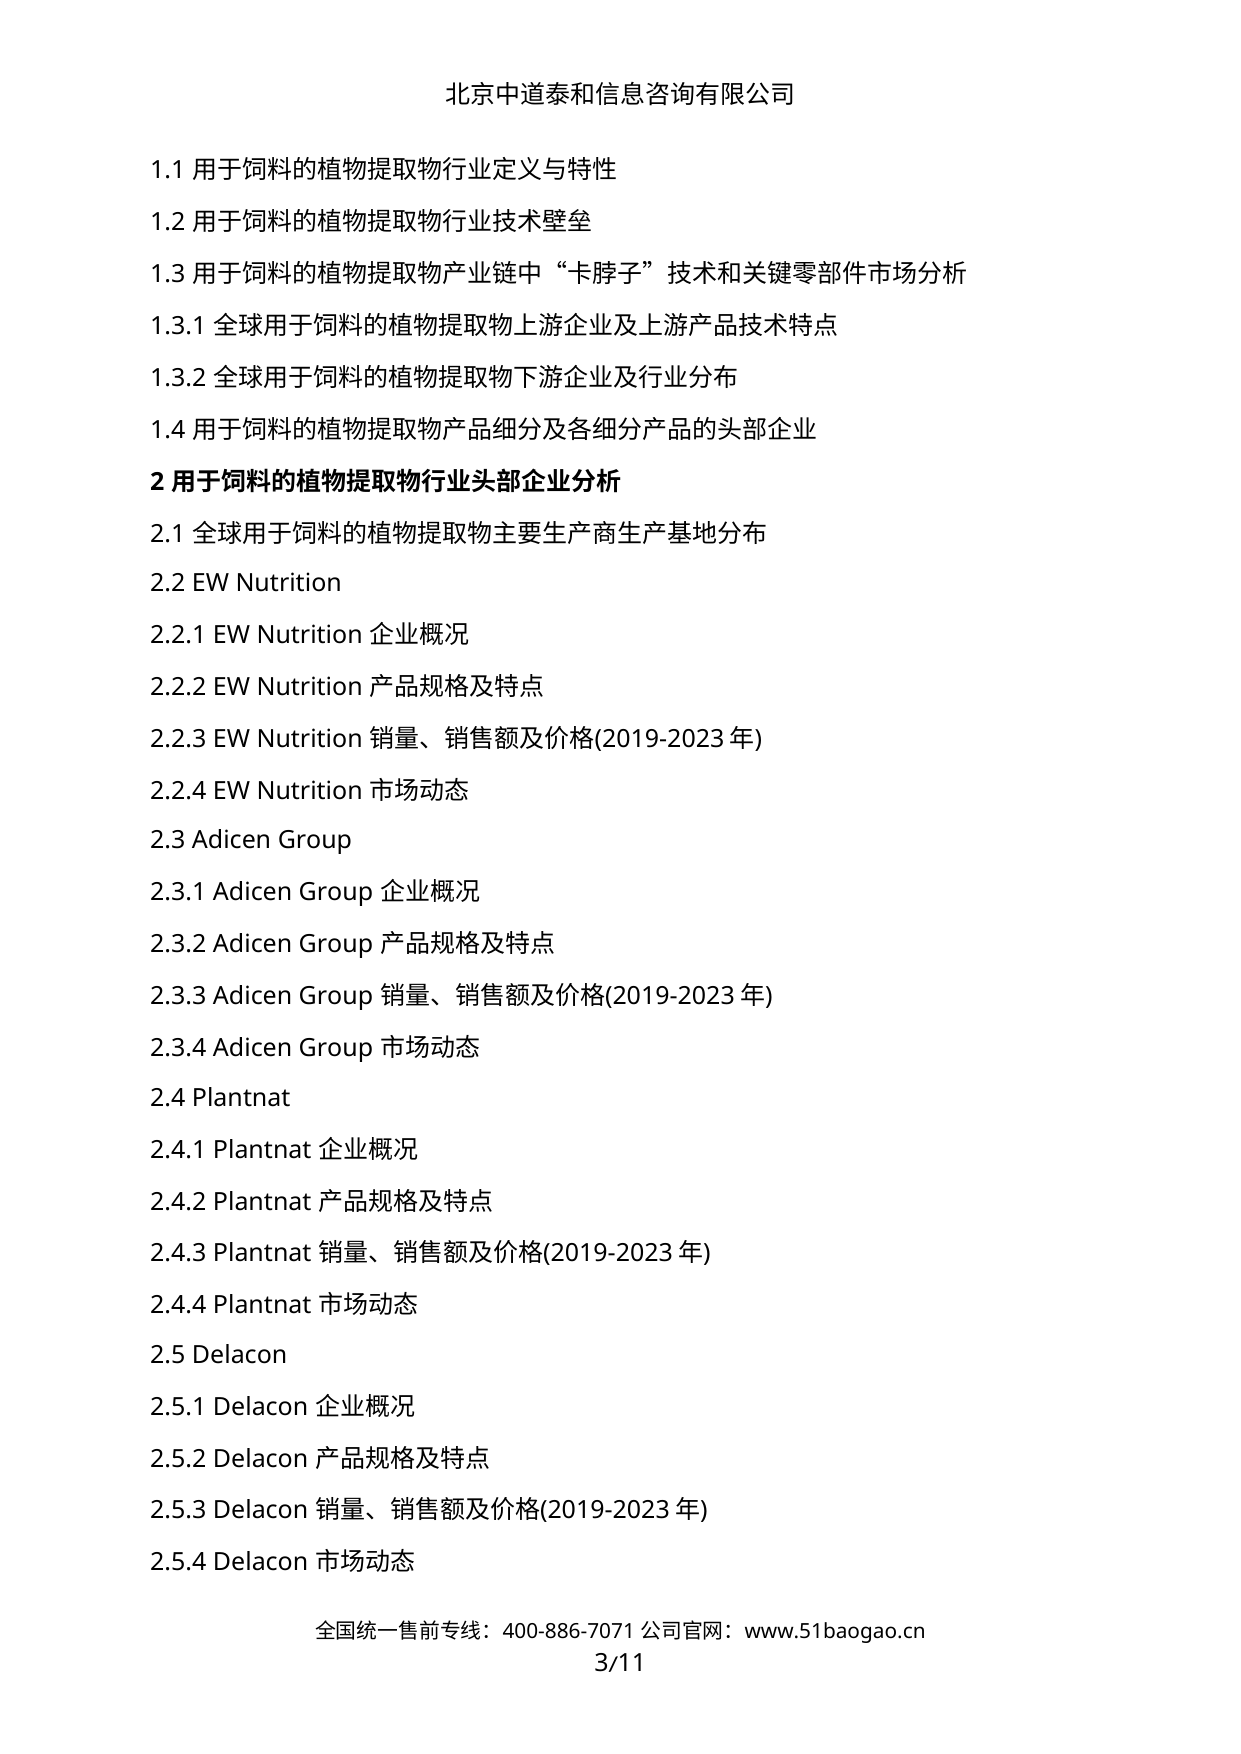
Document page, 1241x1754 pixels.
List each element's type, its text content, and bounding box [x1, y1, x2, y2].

text 2.4.3 Plantnat 销量、销售额及价格(2019-2023年) [150, 1233, 1090, 1269]
text 2.3.1 Adicen Group 企业概况 [150, 872, 1090, 908]
text 2.1 全球用于饲料的植物提取物主要生产商生产基地分布 [150, 513, 1090, 549]
text 2.5.4 Delacon 市场动态 [150, 1542, 1090, 1578]
text 2.5.3 Delacon 销量、销售额及价格(2019-2023年) [150, 1490, 1090, 1526]
text 2.5.2 Delacon 产品规格及特点 [150, 1438, 1090, 1474]
text 1.2 用于饲料的植物提取物行业技术壁垒 [150, 202, 1090, 238]
text 2.2.4 EW Nutrition 市场动态 [150, 770, 1090, 807]
text 2.3 Adicen Group [150, 822, 1090, 856]
text 2.2.1 EW Nutrition 企业概况 [150, 615, 1090, 651]
text 2.4.2 Plantnat 产品规格及特点 [150, 1181, 1090, 1217]
text 1.3.2 全球用于饲料的植物提取物下游企业及行业分布 [150, 357, 1090, 394]
text 2.3.4 Adicen Group 市场动态 [150, 1027, 1090, 1064]
text 2.4.4 Plantnat 市场动态 [150, 1285, 1090, 1321]
text 2.2.2 EW Nutrition 产品规格及特点 [150, 667, 1090, 703]
text 2.3.3 Adicen Group 销量、销售额及价格(2019-2023年) [150, 976, 1090, 1012]
text 2.3.2 Adicen Group 产品规格及特点 [150, 924, 1090, 960]
text 2.4.1 Plantnat 企业概况 [150, 1129, 1090, 1165]
text 2.2.3 EW Nutrition 销量、销售额及价格(2019-2023年) [150, 718, 1090, 755]
text 2.4 Plantnat [150, 1079, 1090, 1113]
text 2 用于饲料的植物提取物行业头部企业分析 [150, 461, 1090, 497]
text 1.1 用于饲料的植物提取物行业定义与特性 [150, 150, 1090, 186]
text 2.2 EW Nutrition [150, 565, 1090, 599]
text 1.3 用于饲料的植物提取物产业链中“卡脖子”技术和关键零部件市场分析 [150, 254, 1090, 290]
text 1.4 用于饲料的植物提取物产品细分及各细分产品的头部企业 [150, 409, 1090, 446]
text 1.3.1 全球用于饲料的植物提取物上游企业及上游产品技术特点 [150, 306, 1090, 342]
text 2.5 Delacon [150, 1337, 1090, 1371]
text 2.5.1 Delacon 企业概况 [150, 1386, 1090, 1422]
